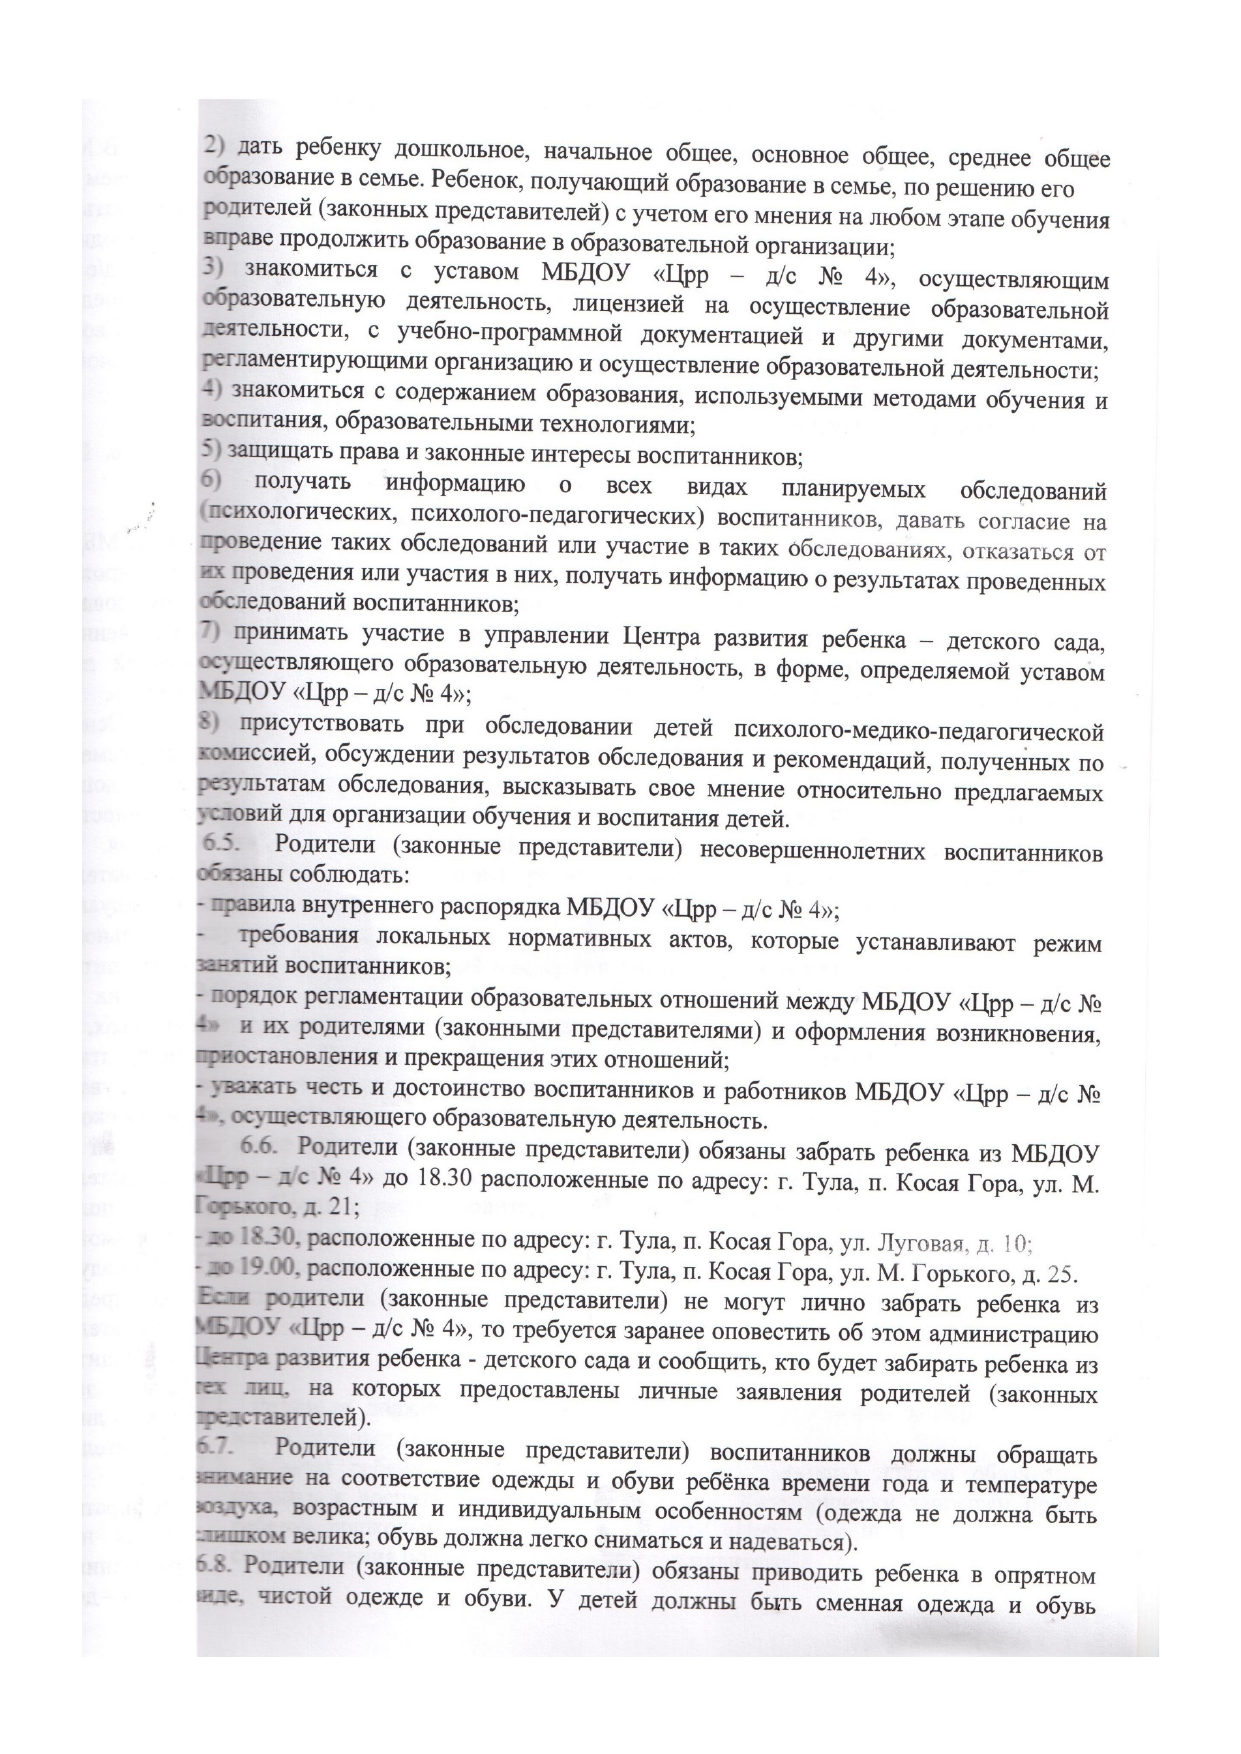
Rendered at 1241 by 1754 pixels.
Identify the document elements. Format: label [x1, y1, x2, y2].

picture [75, 75, 1166, 1657]
